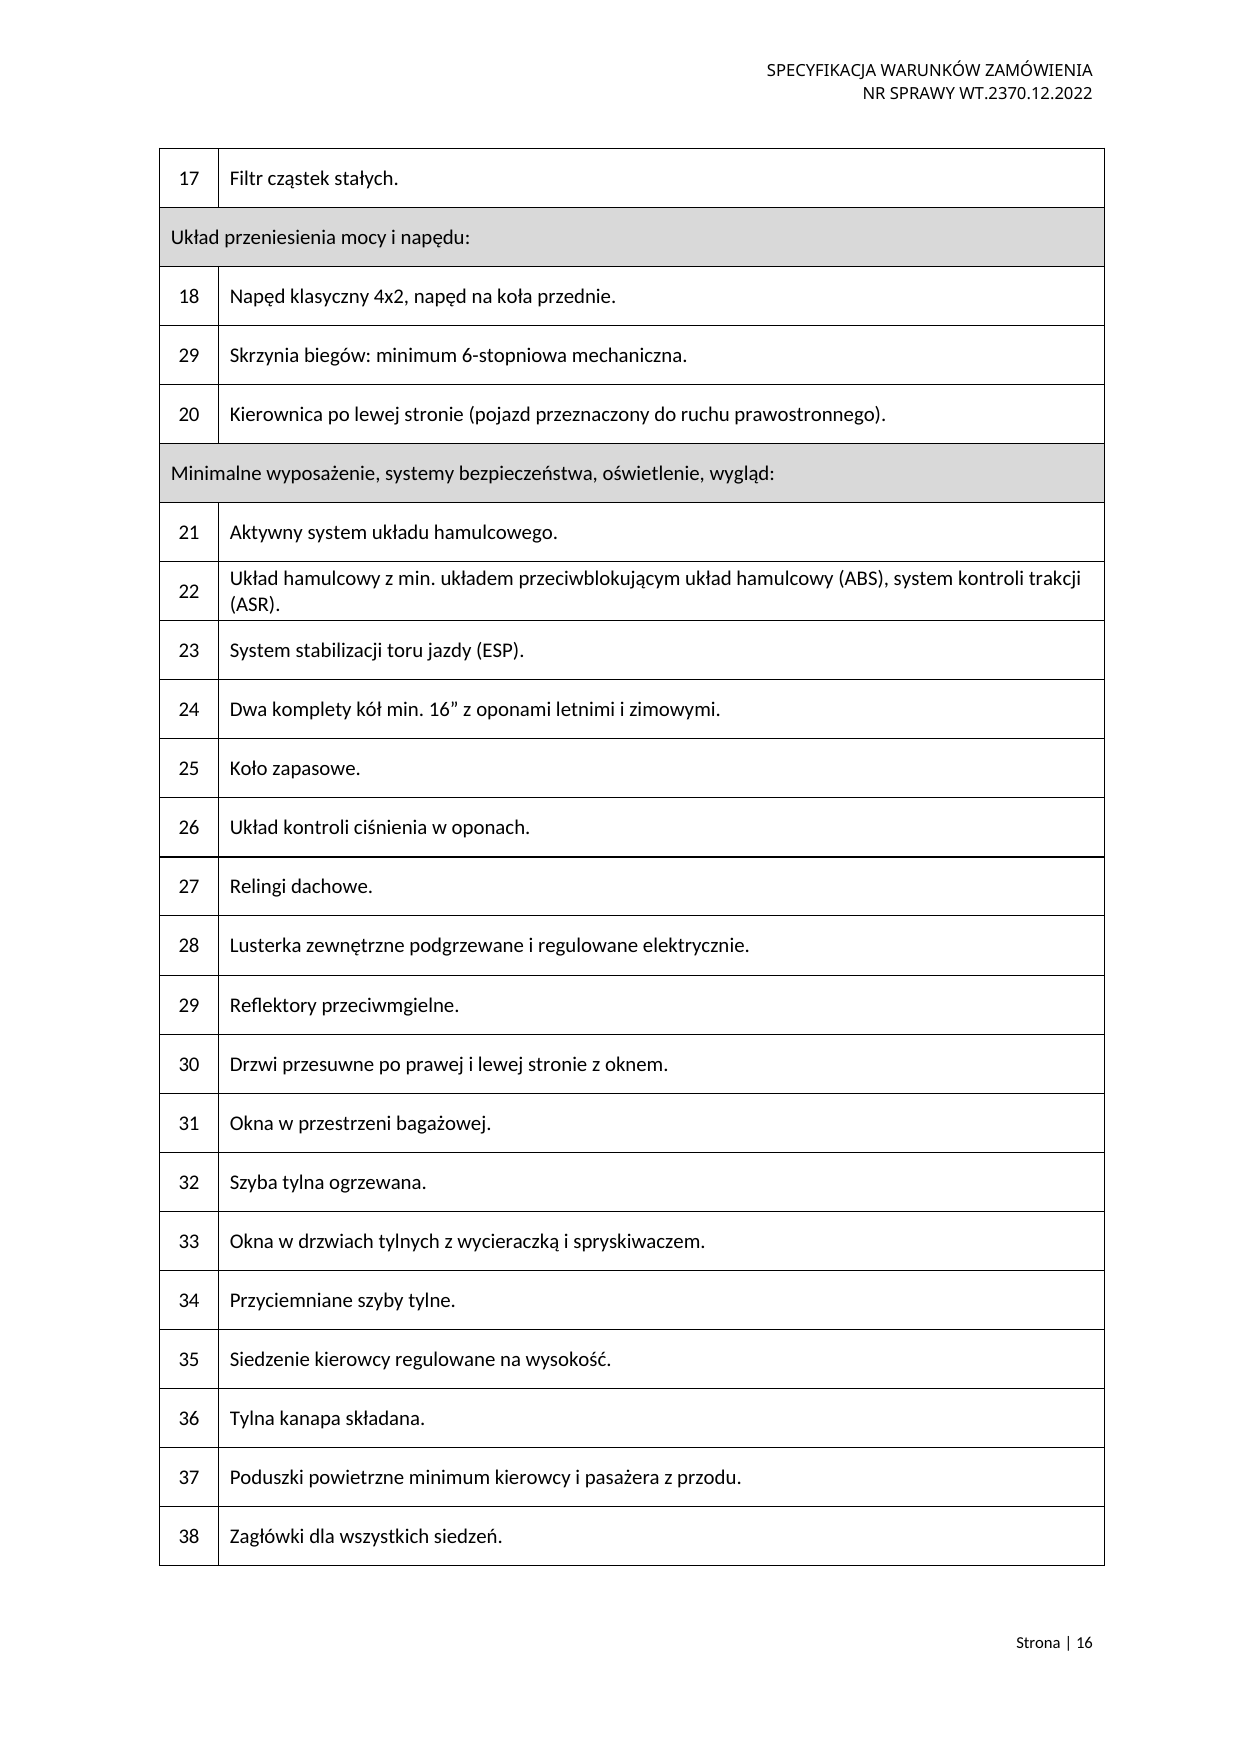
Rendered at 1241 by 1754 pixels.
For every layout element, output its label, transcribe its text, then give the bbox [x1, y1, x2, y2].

table_cell Układ hamulcowy z min. układem przeciwblokującym układ hamulcowy (ABS), system kontroli trakcji (ASR). [219, 562, 1104, 620]
table_cell 29 [160, 976, 218, 1033]
table_cell 24 [160, 680, 218, 738]
table_cell 35 [160, 1330, 218, 1388]
table_cell Kierownica po lewej stronie (pojazd przeznaczony do ruchu prawostronnego). [219, 385, 1104, 443]
table_cell Aktywny system układu hamulcowego. [219, 503, 1104, 561]
table_cell Tylna kanapa składana. [219, 1389, 1104, 1447]
table_cell 32 [160, 1153, 218, 1211]
table_cell Koło zapasowe. [219, 739, 1104, 797]
table_cell 36 [160, 1389, 218, 1447]
table_cell Filtr cząstek stałych. [219, 149, 1104, 207]
table_cell Skrzynia biegów: minimum 6-stopniowa mechaniczna. [219, 326, 1104, 384]
table_cell 31 [160, 1094, 218, 1152]
table_cell Poduszki powietrzne minimum kierowcy i pasażera z przodu. [219, 1448, 1104, 1506]
table_cell 34 [160, 1271, 218, 1329]
table_cell 22 [160, 562, 218, 620]
table_cell 30 [160, 1035, 218, 1093]
table_cell 26 [160, 798, 218, 856]
table_cell Szyba tylna ogrzewana. [219, 1153, 1104, 1211]
table_cell Okna w przestrzeni bagażowej. [219, 1094, 1104, 1152]
table_cell Przyciemniane szyby tylne. [219, 1271, 1104, 1329]
table_cell 25 [160, 739, 218, 797]
table_cell 37 [160, 1448, 218, 1506]
table_cell Okna w drzwiach tylnych z wycieraczką i spryskiwaczem. [219, 1212, 1104, 1270]
table_cell Lusterka zewnętrzne podgrzewane i regulowane elektrycznie. [219, 916, 1104, 974]
table_cell 33 [160, 1212, 218, 1270]
table_cell 21 [160, 503, 218, 561]
table_cell Reflektory przeciwmgielne. [219, 976, 1104, 1033]
table_cell Relingi dachowe. [219, 858, 1104, 915]
table_cell Układ przeniesienia mocy i napędu: [160, 208, 1104, 266]
table_cell 20 [160, 385, 218, 443]
table_cell Zagłówki dla wszystkich siedzeń. [219, 1507, 1104, 1565]
table_cell Drzwi przesuwne po prawej i lewej stronie z oknem. [219, 1035, 1104, 1093]
table_cell 28 [160, 916, 218, 974]
table_cell System stabilizacji toru jazdy (ESP). [219, 621, 1104, 679]
table_cell Siedzenie kierowcy regulowane na wysokość. [219, 1330, 1104, 1388]
table_cell Napęd klasyczny 4x2, napęd na koła przednie. [219, 267, 1104, 325]
table_cell 18 [160, 267, 218, 325]
table_cell Minimalne wyposażenie, systemy bezpieczeństwa, oświetlenie, wygląd: [160, 444, 1104, 502]
table_cell 38 [160, 1507, 218, 1565]
table_cell Dwa komplety kół min. 16” z oponami letnimi i zimowymi. [219, 680, 1104, 738]
table_cell 27 [160, 858, 218, 915]
table_cell 17 [160, 149, 218, 207]
table_cell 29 [160, 326, 218, 384]
table_cell Układ kontroli ciśnienia w oponach. [219, 798, 1104, 856]
table_cell 23 [160, 621, 218, 679]
